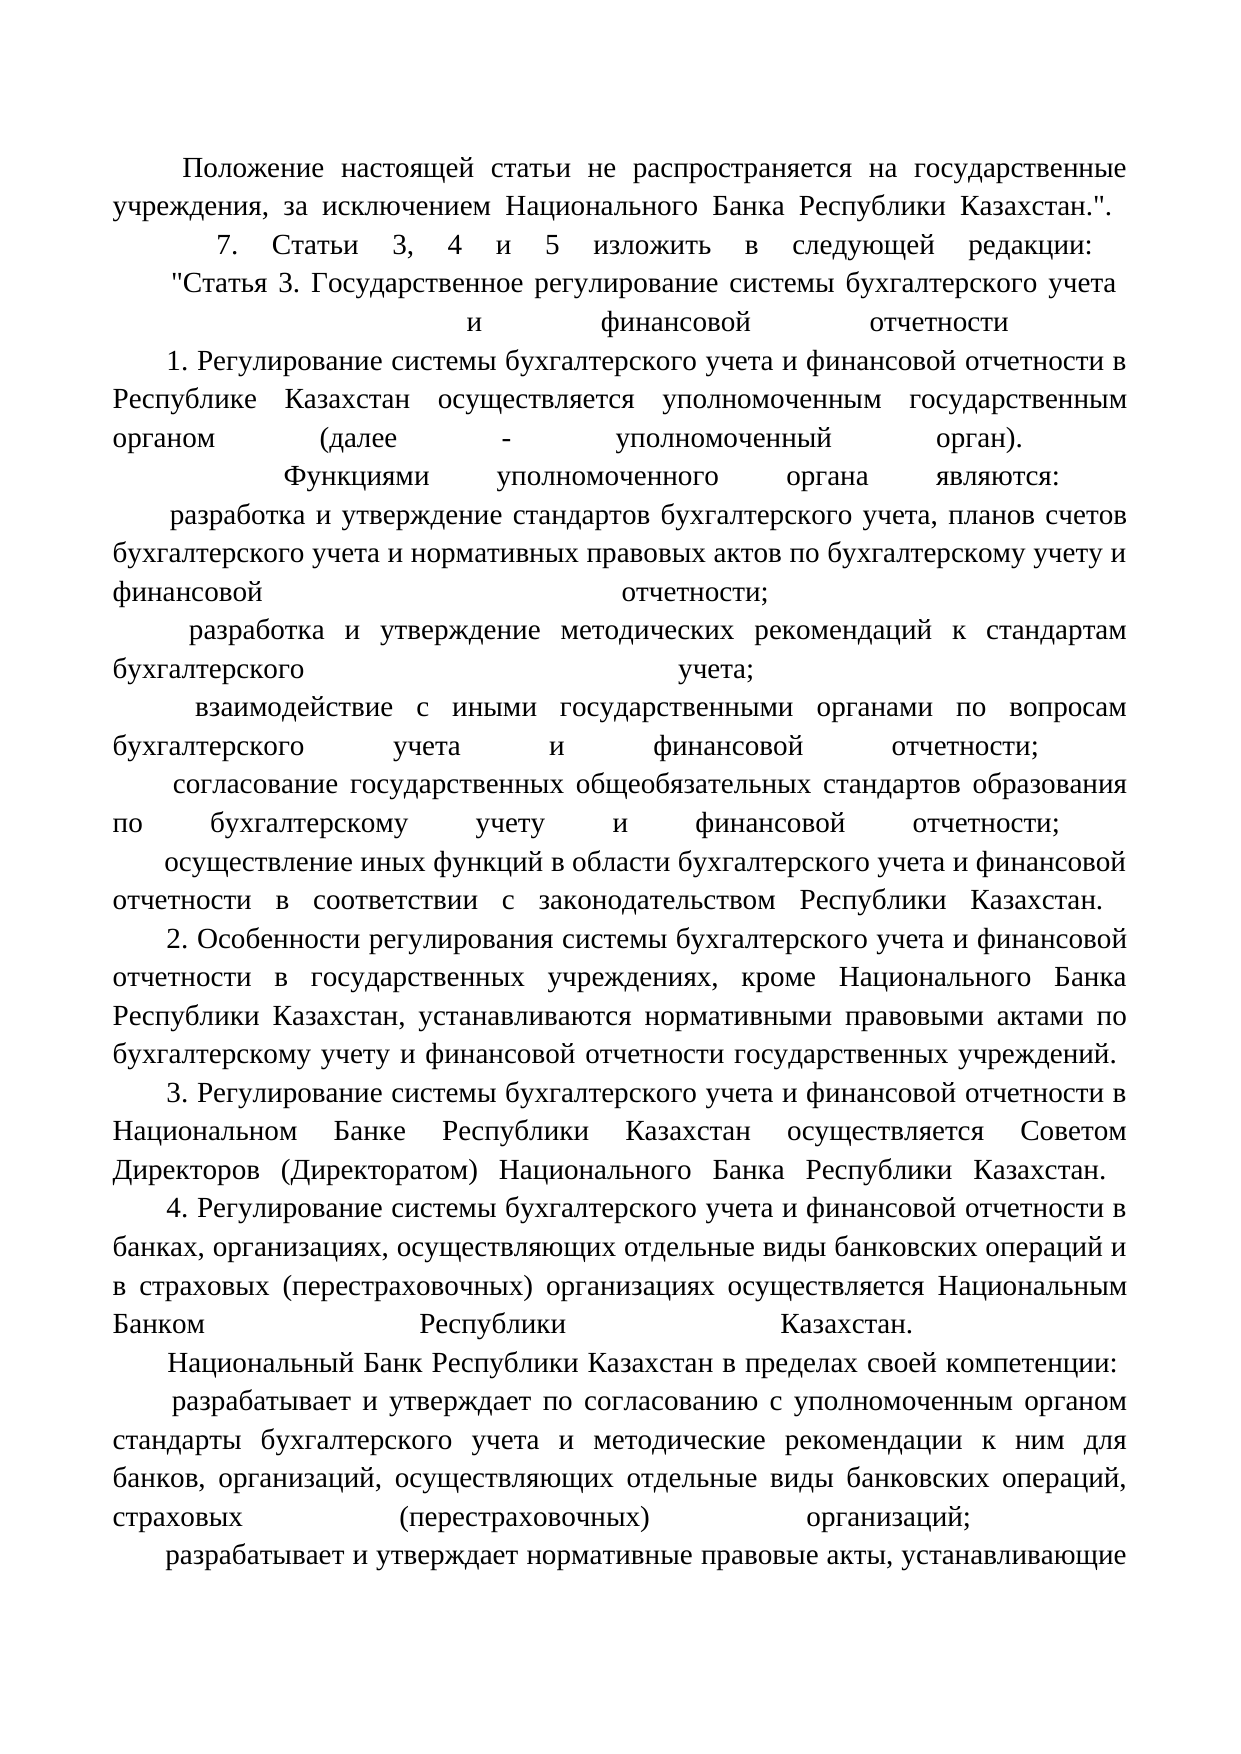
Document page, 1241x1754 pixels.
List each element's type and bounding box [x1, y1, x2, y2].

text [112, 150, 1128, 1571]
